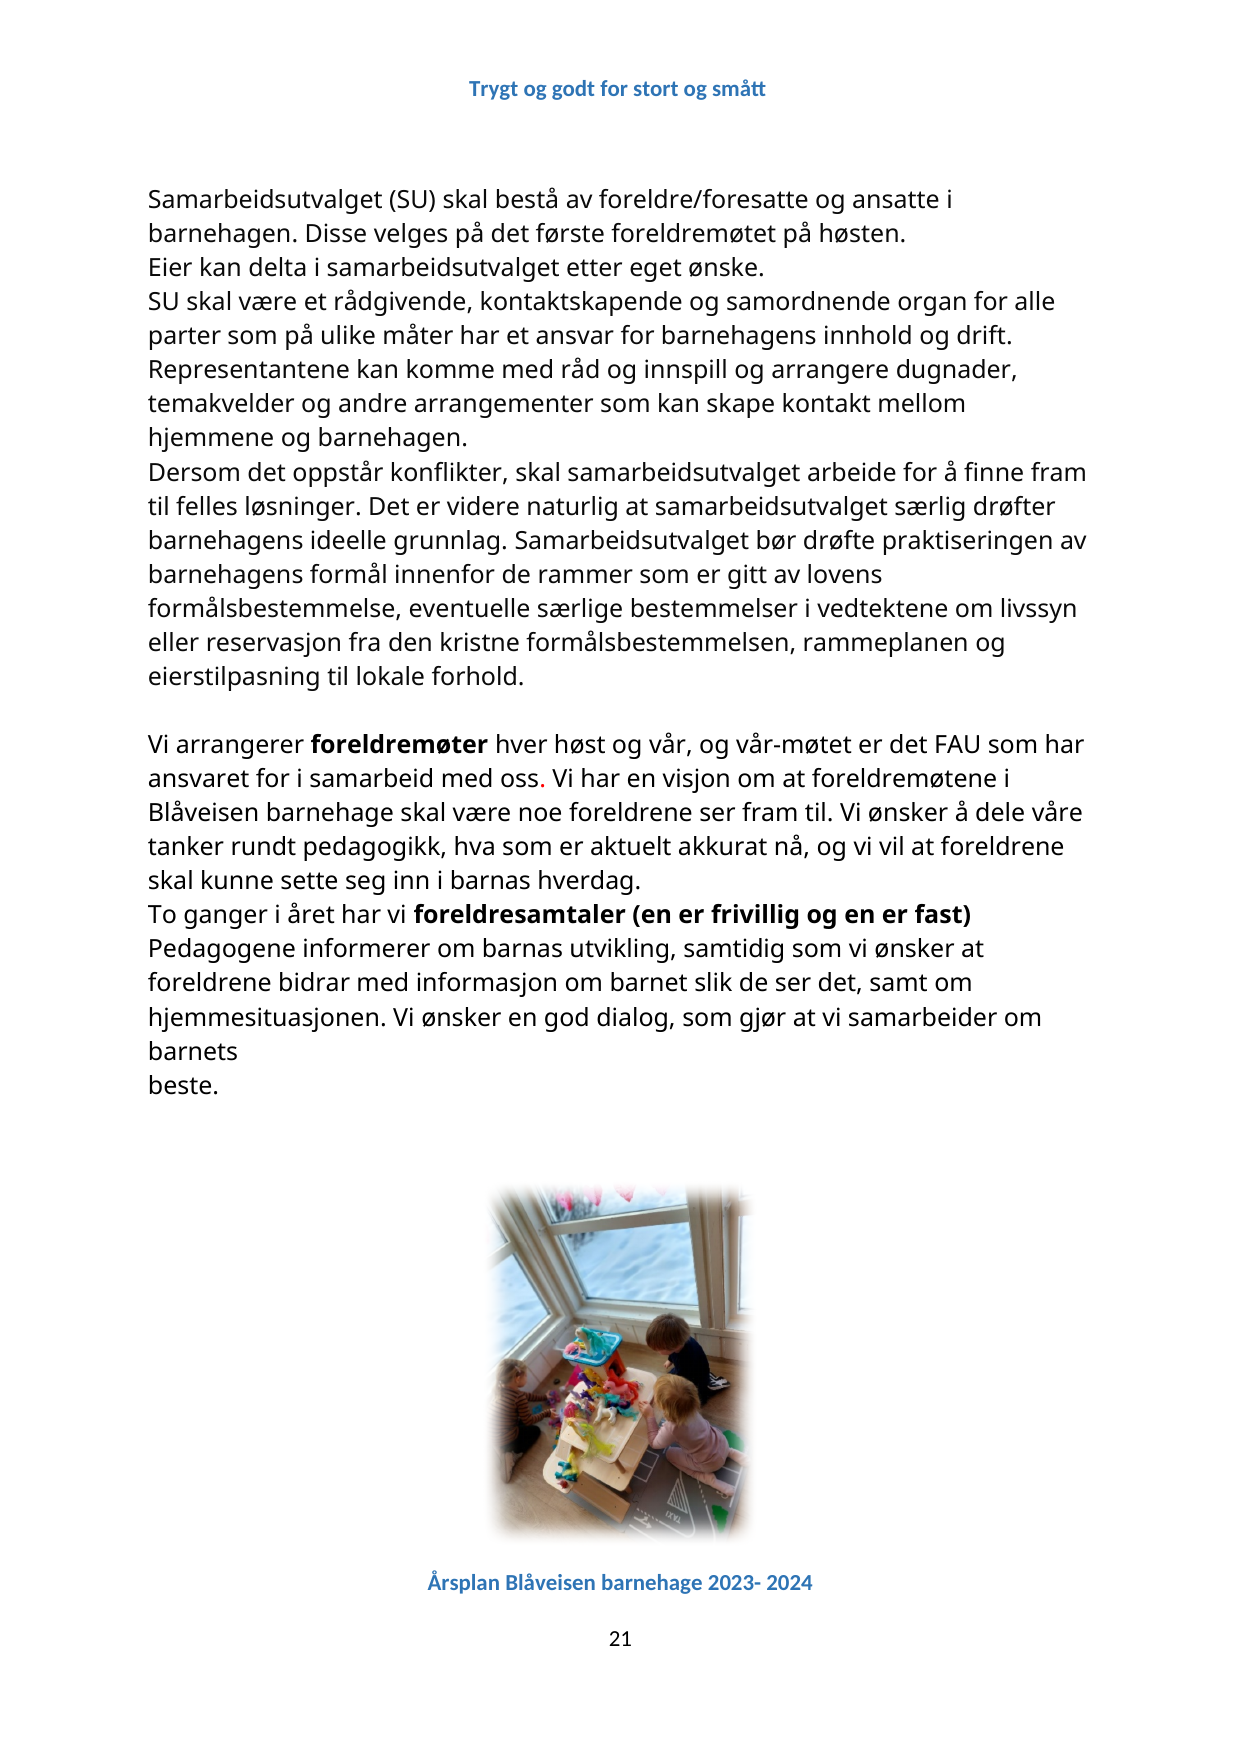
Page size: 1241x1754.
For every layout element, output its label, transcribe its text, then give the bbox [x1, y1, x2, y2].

text Eier kan delta i samarbeidsutvalget etter eget ønske. [148, 250, 1093, 284]
text SU skal være et rådgivende, kontaktskapende og samordnende organ for alle parter som på ulike måter har et ansvar for barnehagens innhold og drift. Representantene kan komme med råd og innspill og arrangere dugnader, temakvelder og andre arrangementer som kan skape kontakt mellom hjemmene og barnehagen. [148, 284, 1093, 454]
text Vi arrangerer foreldremøter hver høst og vår, og vår-møtet er det FAU som har ansvaret for i samarbeid med oss. Vi har en visjon om at foreldremøtene i Blåveisen barnehage skal være noe foreldrene ser fram til. Vi ønsker å dele våre tanker rundt pedagogikk, hva som er aktuelt akkurat nå, og vi vil at foreldrene skal kunne sette seg inn i barnas hverdag. [148, 727, 1093, 897]
text Samarbeidsutvalget (SU) skal bestå av foreldre/foresatte og ansatte i barnehagen. Disse velges på det første foreldremøtet på høsten. [148, 182, 1093, 250]
text beste. [148, 1067, 1093, 1101]
text Dersom det oppstår konflikter, skal samarbeidsutvalget arbeide for å finne fram til felles løsninger. Det er videre naturlig at samarbeidsutvalget særlig drøfter barnehagens ideelle grunnlag. Samarbeidsutvalget bør drøfte praktiseringen av barnehagens formål innenfor de rammer som er gitt av lovens formålsbestemmelse, eventuelle særlige bestemmelser i vedtektene om livssyn eller reservasjon fra den kristne formålsbestemmelsen, rammeplanen og eierstilpasning til lokale forhold. [148, 454, 1093, 693]
text To ganger i året har vi foreldresamtaler (en er frivillig og en er fast) Pedagogene informerer om barnas utvikling, samtidig som vi ønsker at foreldrene bidrar med informasjon om barnet slik de ser det, samt om hjemmesituasjonen. Vi ønsker en god dialog, som gjør at vi samarbeider om barnets [148, 897, 1093, 1067]
picture [512, 1210, 728, 1517]
